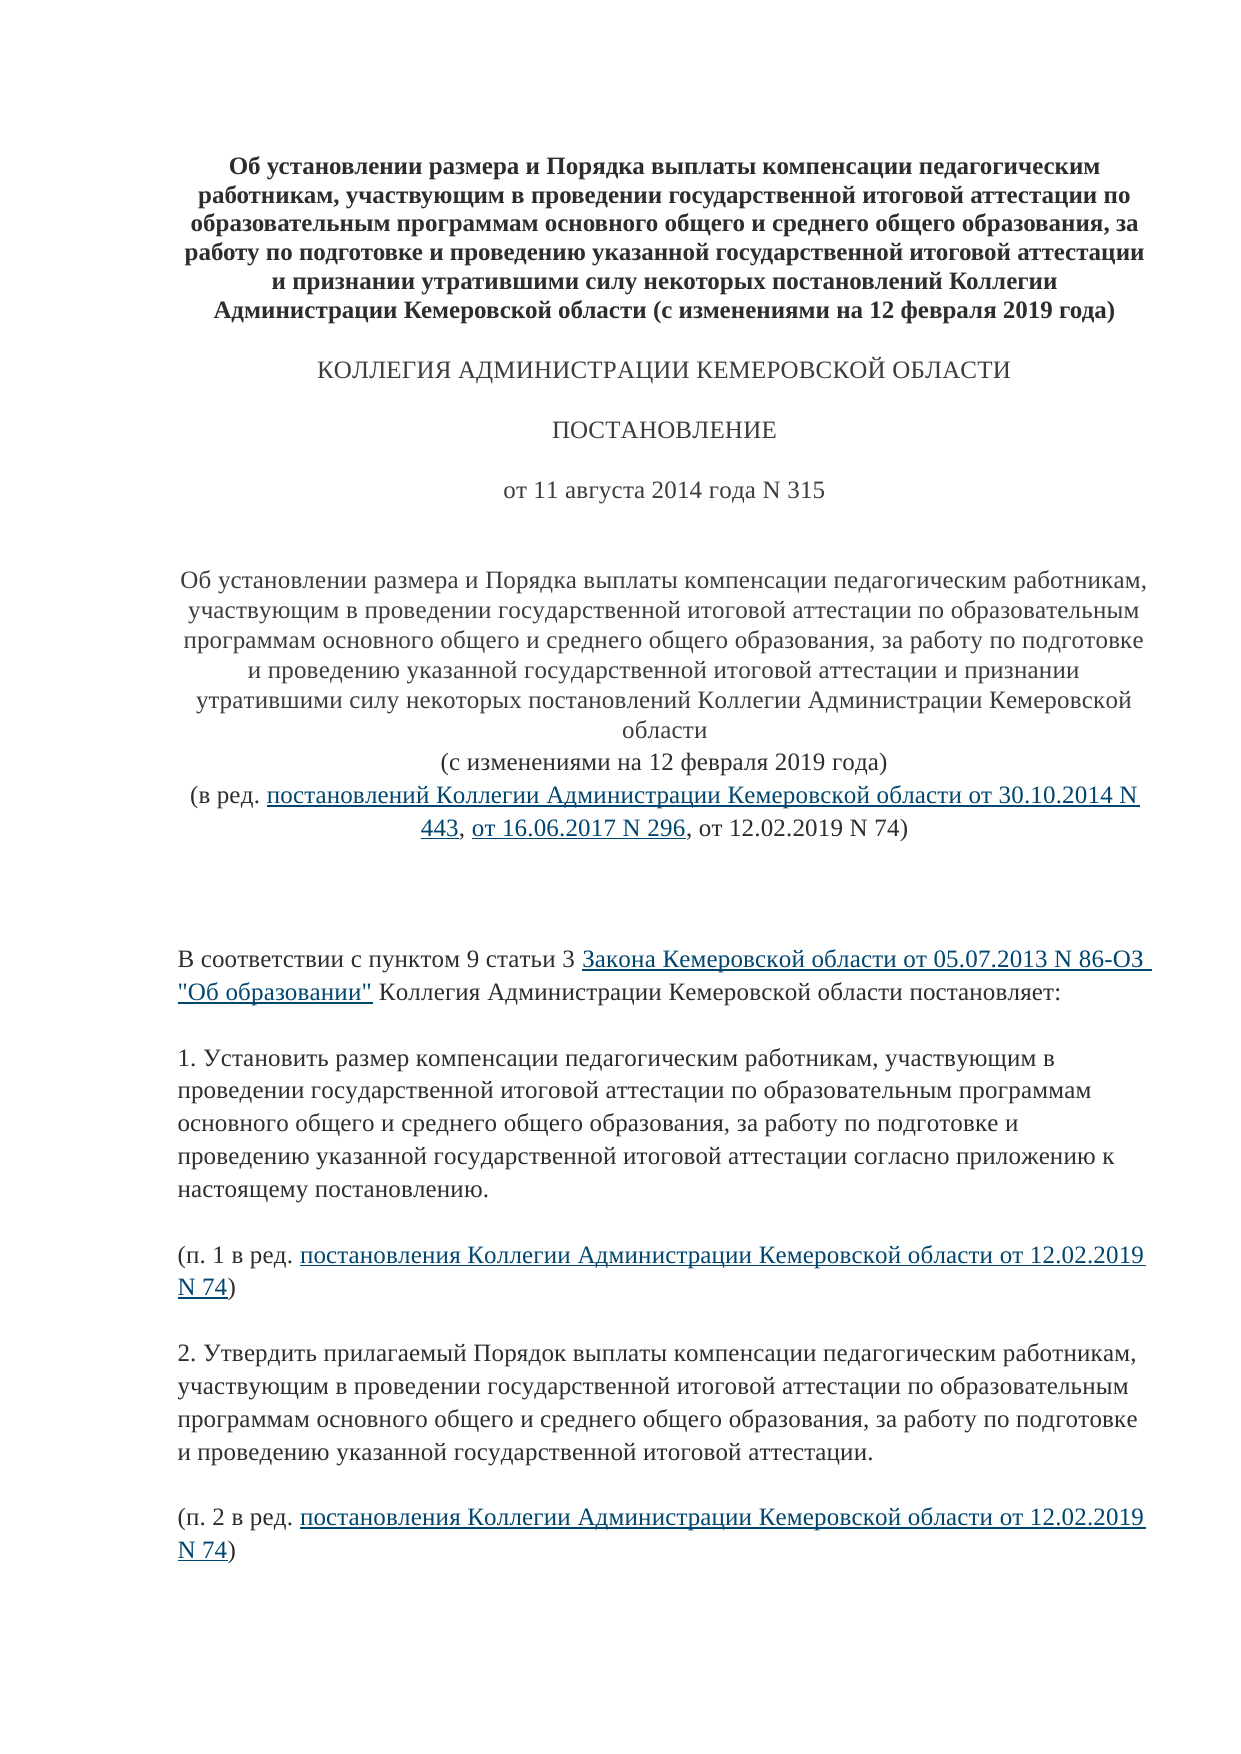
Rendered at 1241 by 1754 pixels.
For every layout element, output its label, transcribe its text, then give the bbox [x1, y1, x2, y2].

subtitle Об установлении размера и Порядка выплаты компенсации педагогическим работникам, участвующим в проведении государственной итоговой аттестации по образовательным программам основного общего и среднего общего образования, за работу по подготовке и проведению указанной государственной итоговой аттестации и признании утратившими силу некоторых постановлений Коллегии Администрации Кемеровской области (с изменениями на 12 февраля 2019 года) [177, 151, 1152, 323]
text КОЛЛЕГИЯ АДМИНИСТРАЦИИ КЕМЕРОВСКОЙ ОБЛАСТИ ПОСТАНОВЛЕНИЕ от 11 августа 2014 года N 315 Об установлении размера и Порядка выплаты компенсации педагогическим работникам, участвующим в проведении государственной итоговой аттестации по образовательным программам основного общего и среднего общего образования, за работу по подготовке и проведению указанной государственной итоговой аттестации и признании утратившими силу некоторых постановлений Коллегии Администрации Кемеровской области [177, 323, 1152, 743]
text В соответствии с пунктом 9 статьи 3 Закона Кемеровской области от 05.07.2013 N 86-ОЗ "Об образовании" Коллегия Администрации Кемеровской области постановляет: [177, 842, 1152, 1006]
text (п. 2 в ред. постановления Коллегии Администрации Кемеровской области от 12.02.2019 N 74) [177, 1465, 1152, 1564]
text (в ред. постановлений Коллегии Администрации Кемеровской области от 30.10.2014 N 443, от 16.06.2017 N 296, от 12.02.2019 N 74) [177, 776, 1152, 842]
text 2. Утвердить прилагаемый Порядок выплаты компенсации педагогическим работникам, участвующим в проведении государственной итоговой аттестации по образовательным программам основного общего и среднего общего образования, за работу по подготовке и проведению указанной государственной итоговой аттестации. [177, 1301, 1152, 1465]
text 1. Установить размер компенсации педагогическим работникам, участвующим в проведении государственной итоговой аттестации по образовательным программам основного общего и среднего общего образования, за работу по подготовке и проведению указанной государственной итоговой аттестации согласно приложению к настоящему постановлению. [177, 1006, 1152, 1203]
text (с изменениями на 12 февраля 2019 года) [177, 743, 1152, 776]
text (п. 1 в ред. постановления Коллегии Администрации Кемеровской области от 12.02.2019 N 74) [177, 1203, 1152, 1301]
